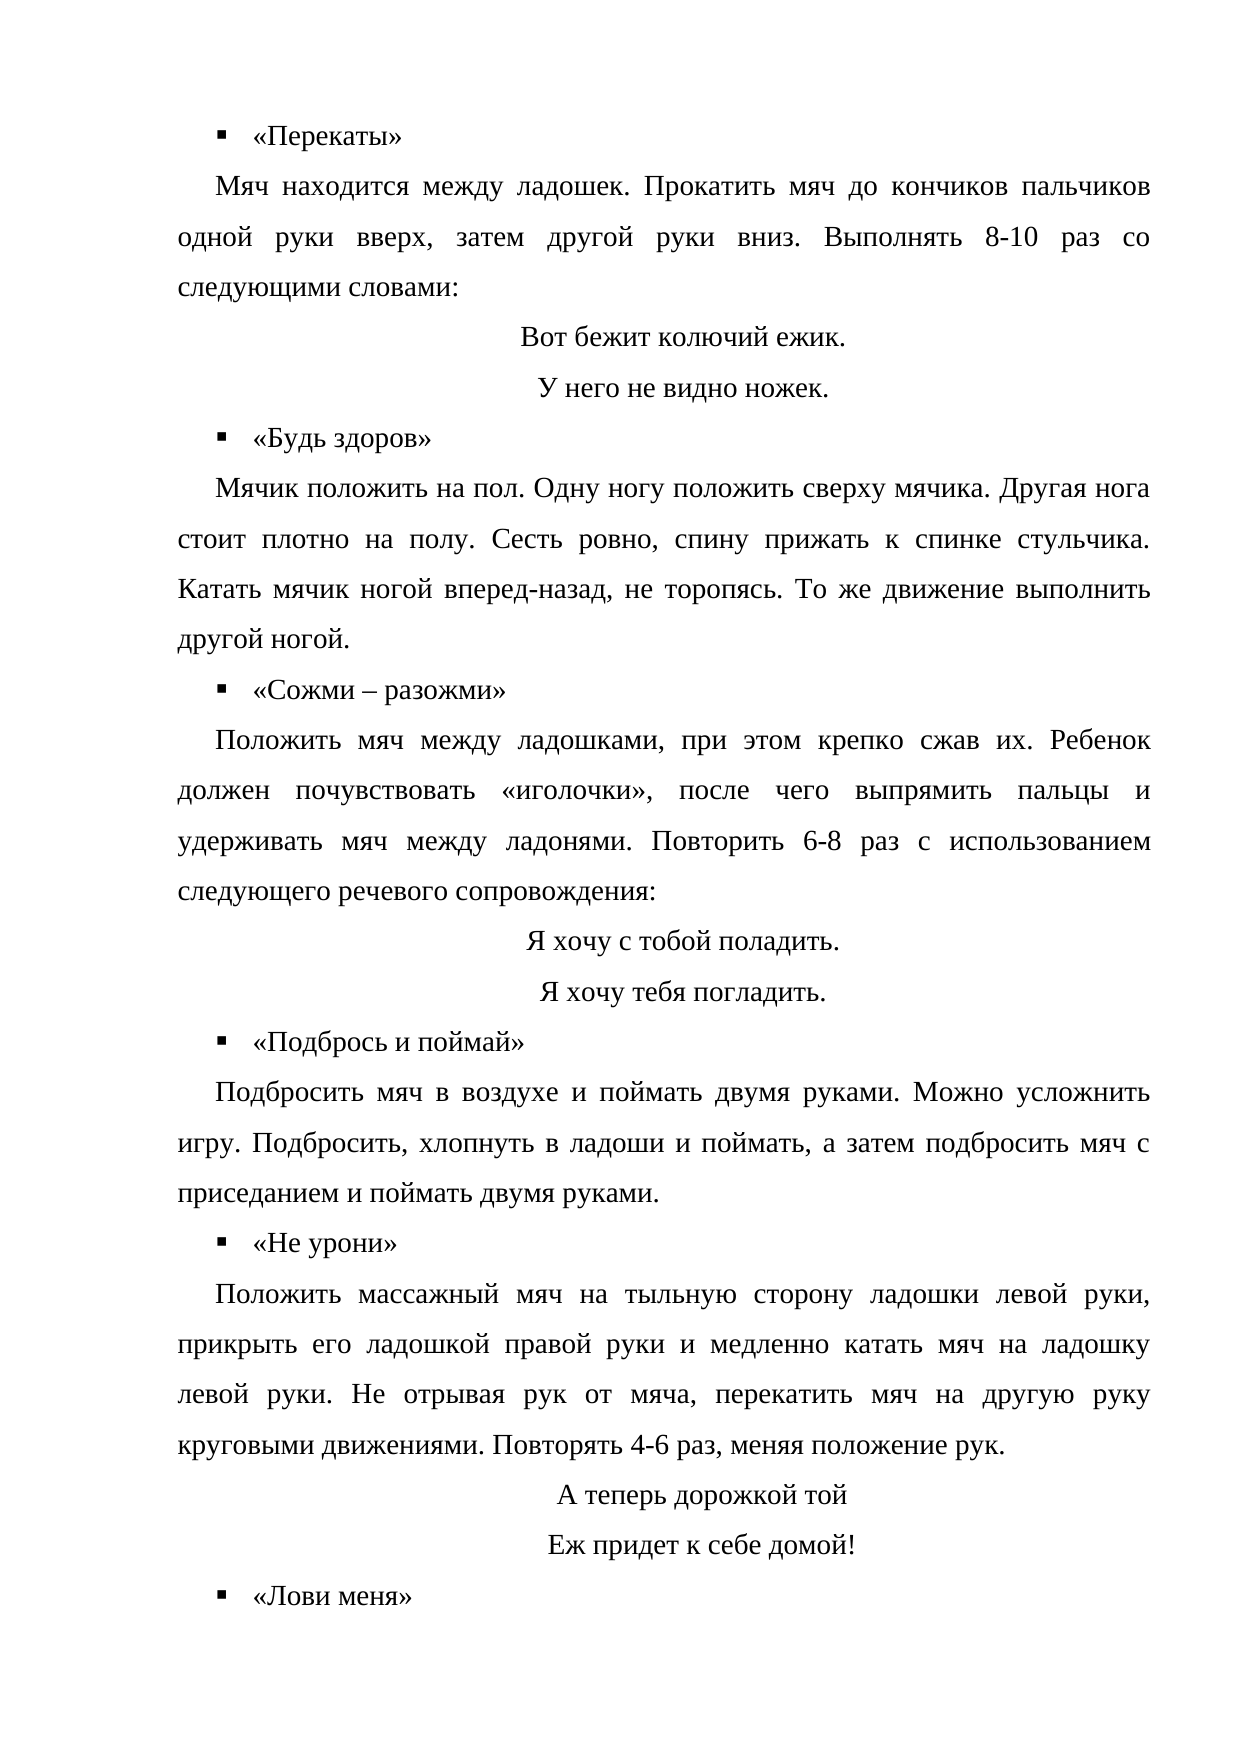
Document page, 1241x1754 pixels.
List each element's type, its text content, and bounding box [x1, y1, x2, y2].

text Мяч находится между ладошек. Прокатить мяч до кончиков пальчиков одной руки вверх, затем другой руки вниз. Выполнять 8-10 раз со следующими словами: [177, 168, 1152, 303]
text Вот бежит колючий ежик. [215, 319, 1152, 353]
text У него не видно ножек. [215, 370, 1152, 403]
text А теперь дорожкой той [252, 1477, 1152, 1511]
text Мячик положить на пол. Одну ногу положить сверху мячика. Другая нога стоит плотно на полу. Сесть ровно, спину прижать к спинке стульчика. Катать мячик ногой вперед-назад, не торопясь. То же движение выполнить другой ногой. [177, 471, 1152, 655]
list «Подбрось и поймай» [215, 1024, 1152, 1058]
text Еж придет к себе домой! [252, 1527, 1152, 1561]
list «Не урони» [215, 1225, 1152, 1259]
list «Будь здоров» [215, 420, 1152, 454]
text Положить мяч между ладошками, при этом крепко сжав их. Ребенок должен почувствовать «иголочки», после чего выпрямить пальцы и удерживать мяч между ладонями. Повторить 6-8 раз с использованием следующего речевого сопровождения: [177, 722, 1152, 907]
list «Перекаты» [215, 118, 1152, 152]
text Я хочу тебя погладить. [215, 974, 1152, 1007]
text Подбросить мяч в воздухе и поймать двумя руками. Можно усложнить игру. Подбросить, хлопнуть в ладоши и поймать, а затем подбросить мяч с приседанием и поймать двумя руками. [177, 1074, 1152, 1209]
list «Лови меня» [215, 1578, 1152, 1611]
list «Сожми – разожми» [215, 672, 1152, 705]
text Положить массажный мяч на тыльную сторону ладошки левой руки, прикрыть его ладошкой правой руки и медленно катать мяч на ладошку левой руки. Не отрывая рук от мяча, перекатить мяч на другую руку круговыми движениями. Повторять 4-6 раз, меняя положение рук. [177, 1276, 1152, 1460]
text Я хочу с тобой поладить. [215, 923, 1152, 957]
